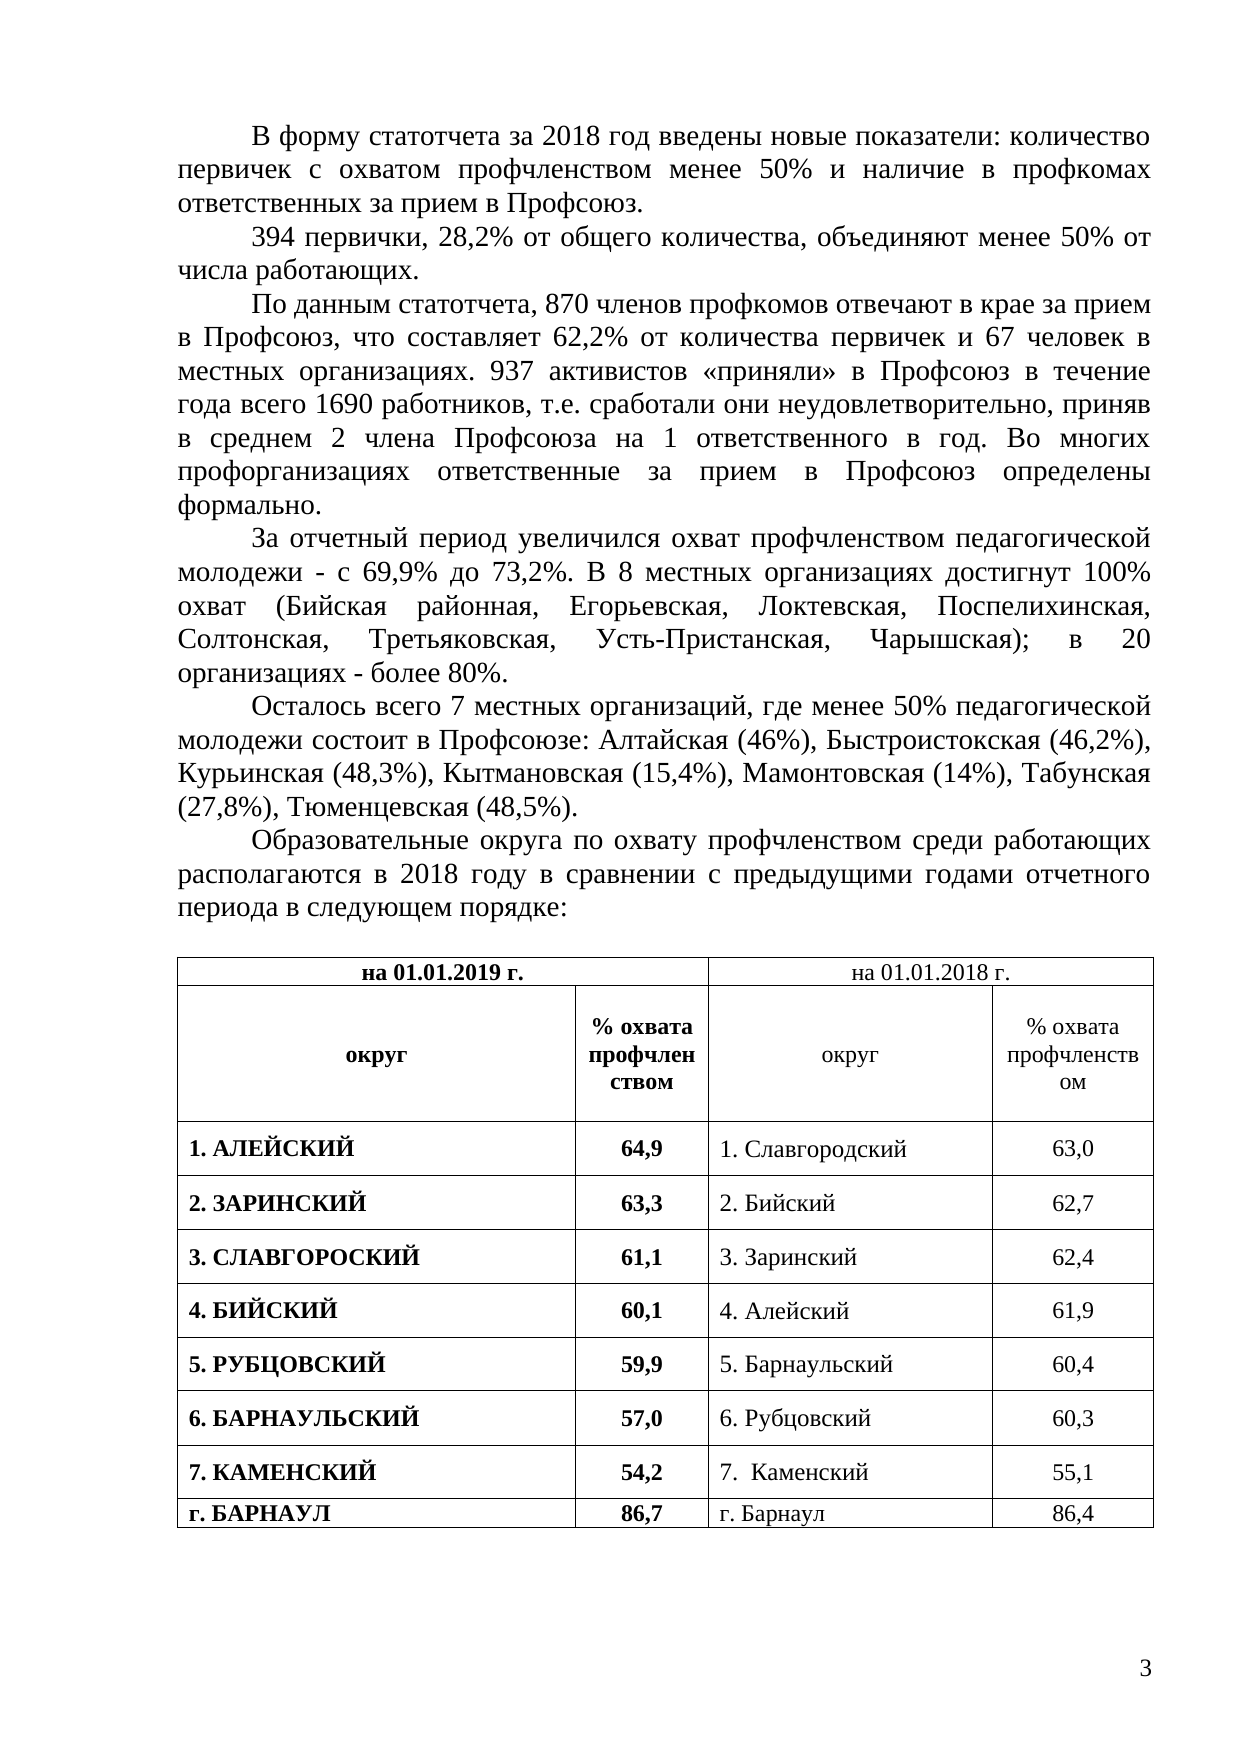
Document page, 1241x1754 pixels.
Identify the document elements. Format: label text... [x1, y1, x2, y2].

table_cell 1. Славгородский [709, 1122, 992, 1175]
table_cell 62,4 [993, 1230, 1153, 1283]
table_cell 60,1 [576, 1284, 708, 1337]
table_cell 1. АЛЕЙСКИЙ [178, 1122, 575, 1175]
table_cell 4. Алейский [709, 1284, 992, 1337]
table_cell 2. ЗАРИНСКИЙ [178, 1176, 575, 1228]
table_cell 5. Барнаульский [709, 1338, 992, 1390]
table_cell 86,4 [993, 1499, 1153, 1527]
table_cell г. БАРНАУЛ [178, 1499, 575, 1527]
text По данным статотчета, 870 членов профкомов отвечают в крае за прием в Профсоюз, что составляет 62,2% от количества первичек и 67 человек в местных организациях. 937 активистов «приняли» в Профсоюз в течение года всего 1690 работников, т.е. сработали они неудовлетворительно, приняв в среднем 2 члена Профсоюза на 1 ответственного в год. Во многих профорганизациях ответственные за прием в Профсоюз определены формально. [177, 286, 1152, 521]
text Осталось всего 7 местных организаций, где менее 50% педагогической молодежи состоит в Профсоюзе: Алтайская (46%), Быстроистокская (46,2%), Курьинская (48,3%), Кытмановская (15,4%), Мамонтовская (14%), Табунская (27,8%), Тюменцевская (48,5%). [177, 688, 1152, 822]
table_cell 2. Бийский [709, 1176, 992, 1228]
table_cell 4. БИЙСКИЙ [178, 1284, 575, 1337]
table_cell 61,1 [576, 1230, 708, 1283]
text В форму статотчета за 2018 год введены новые показатели: количество первичек с охватом профчленством менее 50% и наличие в профкомах ответственных за прием в Профсоюз. [177, 118, 1152, 219]
text 394 первички, 28,2% от общего количества, объединяют менее 50% от числа работающих. [177, 219, 1152, 286]
table_cell 57,0 [576, 1391, 708, 1444]
table_cell 86,7 [576, 1499, 708, 1527]
table_cell 6. БАРНАУЛЬСКИЙ [178, 1391, 575, 1444]
table_header на 01.01.2019 г. [178, 958, 708, 985]
table_cell 55,1 [993, 1446, 1153, 1498]
table_cell 54,2 [576, 1446, 708, 1498]
table_cell г. Барнаул [709, 1499, 992, 1527]
text За отчетный период увеличился охват профчленством педагогической молодежи - с 69,9% до 73,2%. В 8 местных организациях достигнут 100% охват (Бийская районная, Егорьевская, Локтевская, Поспелихинская, Солтонская, Третьяковская, Усть-Пристанская, Чарышская); в 20 организациях - более 80%. [177, 521, 1152, 688]
table_cell 63,0 [993, 1122, 1153, 1175]
table_cell 5. РУБЦОВСКИЙ [178, 1338, 575, 1390]
table_cell 60,4 [993, 1338, 1153, 1390]
table_cell 63,3 [576, 1176, 708, 1228]
table_cell округ [178, 986, 575, 1121]
table_cell 3. СЛАВГОРОСКИЙ [178, 1230, 575, 1283]
table_cell 60,3 [993, 1391, 1153, 1444]
table_cell 7. КАМЕНСКИЙ [178, 1446, 575, 1498]
table_cell 61,9 [993, 1284, 1153, 1337]
table_cell 3. Заринский [709, 1230, 992, 1283]
table_cell % охвата профчленством [576, 986, 708, 1121]
text Образовательные округа по охвату профчленством среди работающих располагаются в 2018 году в сравнении с предыдущими годами отчетного периода в следующем порядке: [177, 822, 1152, 923]
table_cell округ [709, 986, 992, 1121]
table_header на 01.01.2018 г. [709, 958, 1153, 985]
table_cell 7. Каменский [709, 1446, 992, 1498]
table_cell 62,7 [993, 1176, 1153, 1228]
table_cell % охвата профчленством [993, 986, 1153, 1121]
table_cell 59,9 [576, 1338, 708, 1390]
table_cell 6. Рубцовский [709, 1391, 992, 1444]
table_cell 64,9 [576, 1122, 708, 1175]
